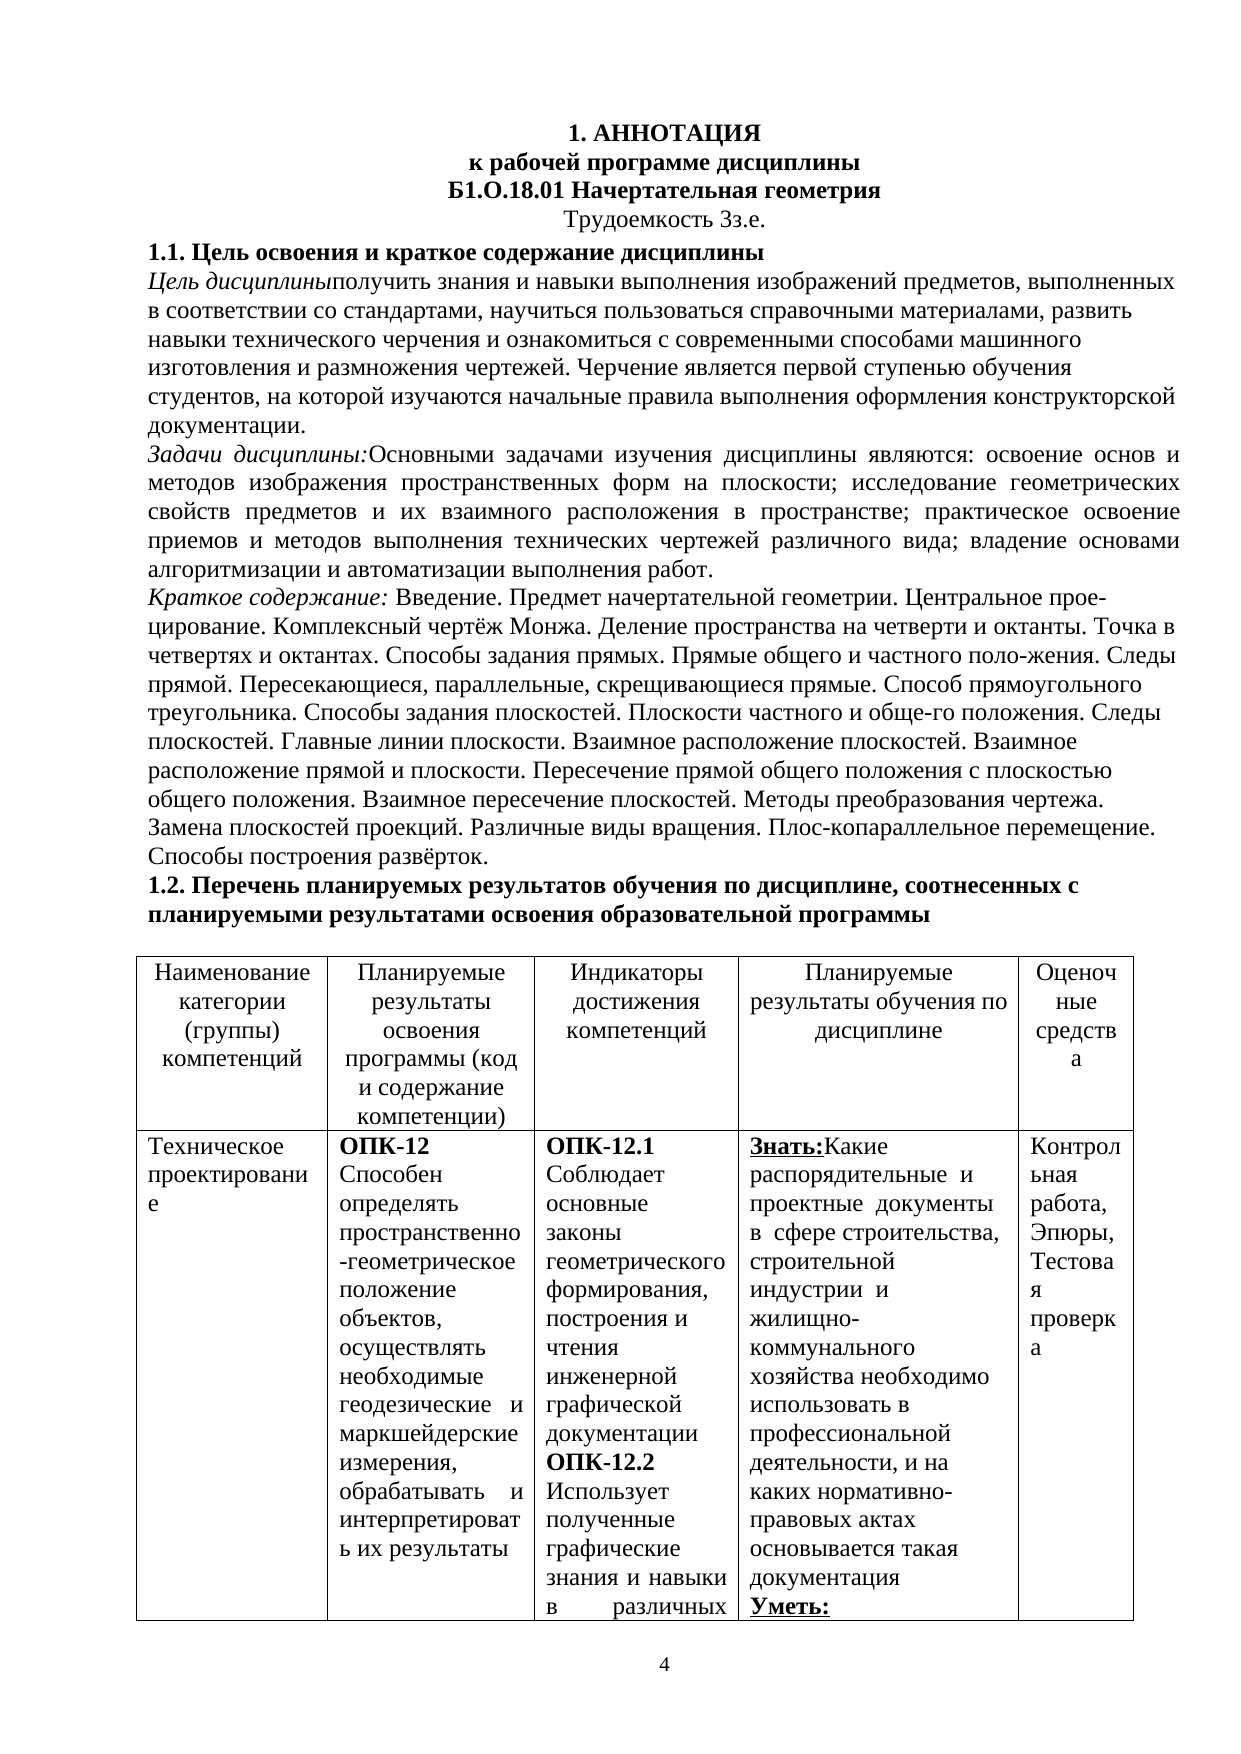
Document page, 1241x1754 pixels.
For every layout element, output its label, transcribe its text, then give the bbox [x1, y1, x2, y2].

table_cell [535, 1131, 738, 1619]
table_header Наименование категории (группы) компетенций [137, 957, 327, 1130]
table_header Планируемые результаты освоения программы (код и содержание компетенции) [328, 957, 534, 1130]
table_header Индикаторы достижения компетенций [535, 957, 738, 1130]
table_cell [1019, 1131, 1133, 1619]
table_header Оценочные средства [1019, 957, 1133, 1130]
text 1.2. Перечень планируемых результатов обучения по дисциплине, соотнесенных с планируемыми результатами освоения образовательной программы [148, 870, 1181, 927]
text Задачи дисциплины:Основными задачами изучения дисциплины являются: освоение основ и методов изображения пространственных форм на плоскости; исследование геометрических свойств предметов и их взаимного расположения в пространстве; практическое освоение приемов и методов выполнения технических чертежей различного вида; владение основами алгоритмизации и автоматизации выполнения работ. [148, 439, 1181, 582]
text 1. АННОТАЦИЯ [148, 118, 1181, 147]
text к рабочей программе дисциплины [148, 147, 1181, 176]
table_header Планируемые результаты обучения по дисциплине [739, 957, 1018, 1130]
text Б1.О.18.01 Начертательная геометрия [148, 176, 1181, 204]
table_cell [137, 1131, 327, 1619]
text Цель дисциплиныполучить знания и навыки выполнения изображений предметов, выполненных в соответствии со стандартами, научиться пользоваться справочными материалами, развить навыки технического черчения и ознакомиться с современными способами машинного изготовления и размножения чертежей. Черчение является первой ступенью обучения студентов, на которой изучаются начальные правила выполнения оформления конструкторской документации. [148, 266, 1181, 439]
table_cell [739, 1131, 1018, 1619]
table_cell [328, 1131, 534, 1619]
text 1.1. Цель освоения и краткое содержание дисциплины [148, 237, 1181, 266]
text Трудоемкость 3з.е. [148, 204, 1181, 233]
text Краткое содержание: Введение. Предмет начертательной геометрии. Центральное прое-цирование. Комплексный чертёж Монжа. Деление пространства на четверти и октанты. Точка в четвертях и октантах. Способы задания прямых. Прямые общего и частного поло-жения. Следы прямой. Пересекающиеся, параллельные, скрещивающиеся прямые. Способ прямоугольного треугольника. Способы задания плоскостей. Плоскости частного и обще-го положения. Следы плоскостей. Главные линии плоскости. Взаимное расположение плоскостей. Взаимное расположение прямой и плоскости. Пересечение прямой общего положения с плоскостью общего положения. Взаимное пересечение плоскостей. Методы преобразования чертежа. Замена плоскостей проекций. Различные виды вращения. Плос-копараллельное перемещение. Способы построения развёрток. [148, 582, 1181, 870]
